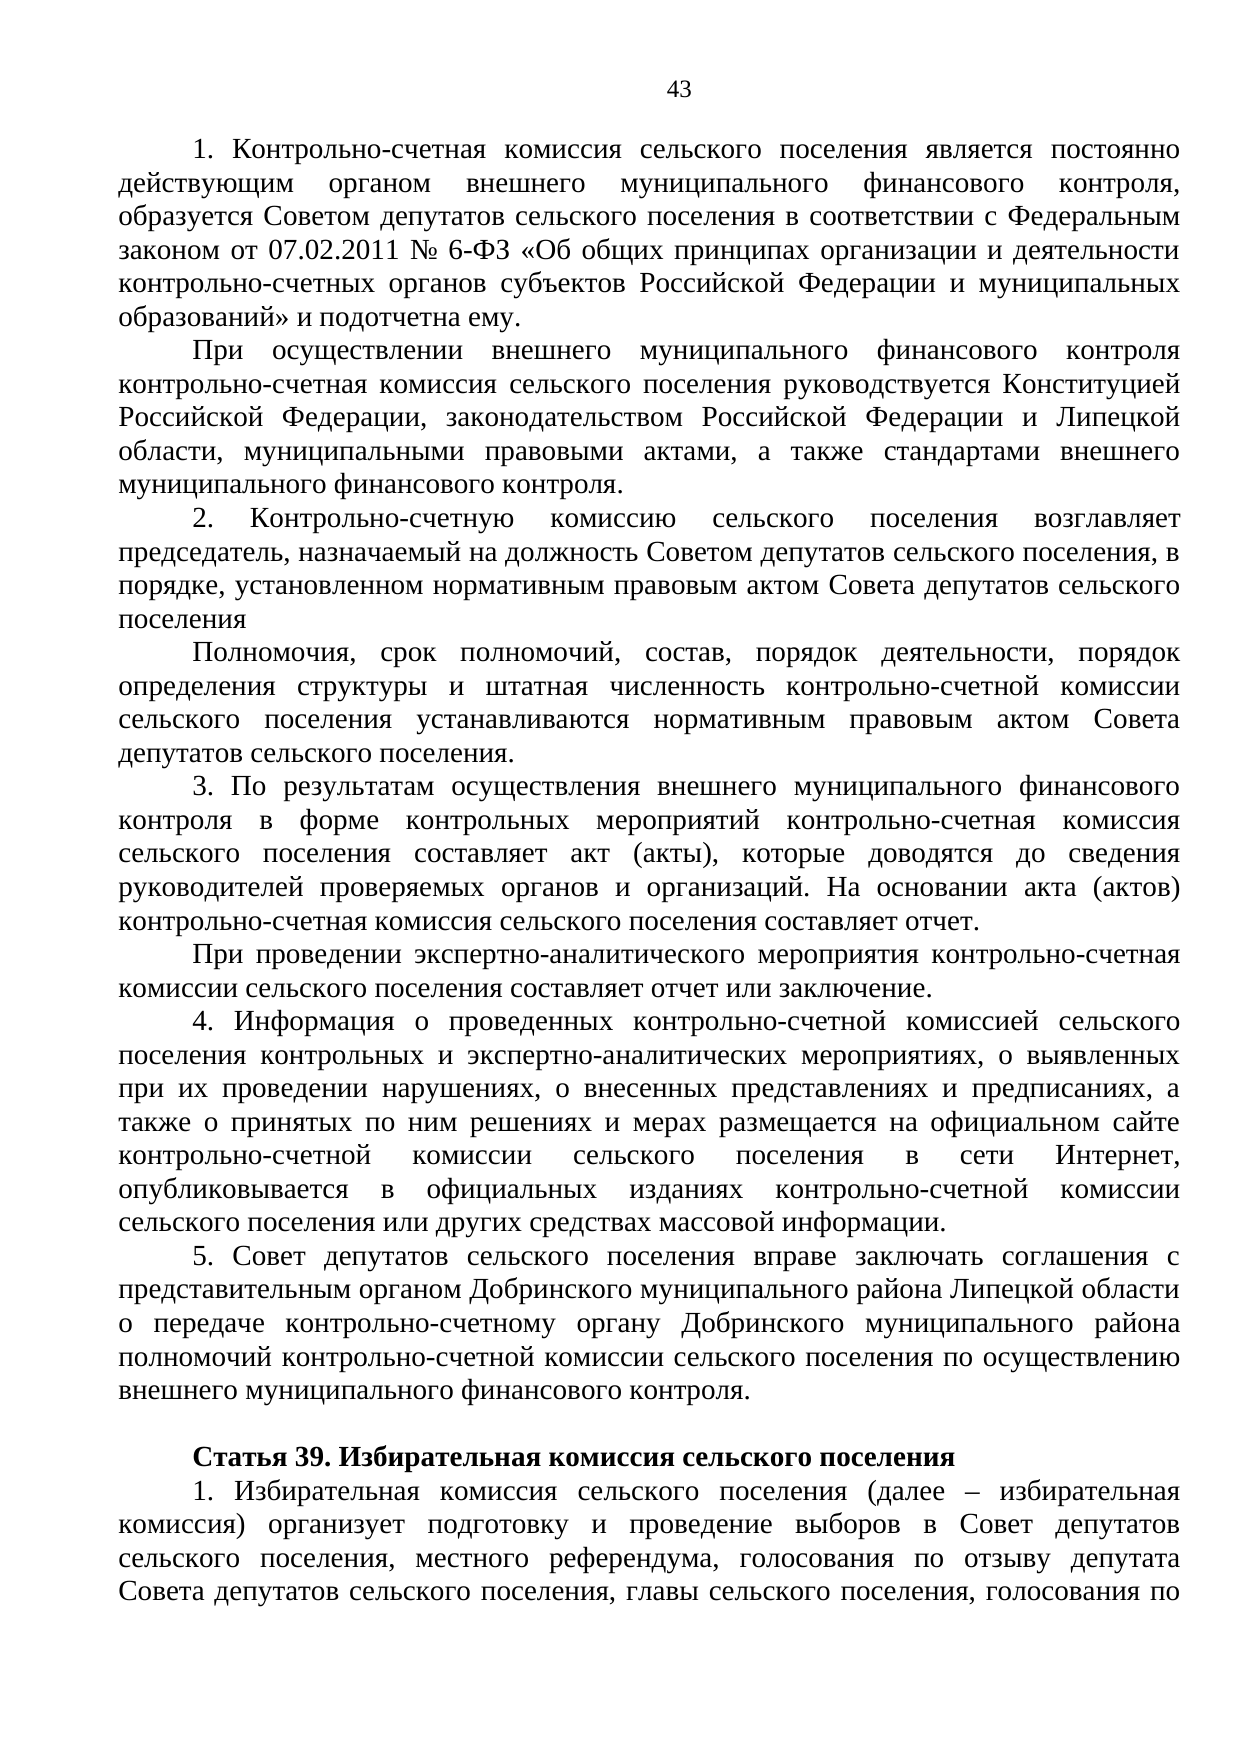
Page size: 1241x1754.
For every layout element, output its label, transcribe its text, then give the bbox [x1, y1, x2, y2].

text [118, 1473, 1181, 1607]
text Статья 39. Избирательная комиссия сельского поселения [118, 1439, 1181, 1473]
text 2. Контрольно-счетную комиссию сельского поселения возглавляет председатель, назначаемый на должность Советом депутатов сельского поселения, в порядке, установленном нормативным правовым актом Совета депутатов сельского поселения [118, 500, 1181, 634]
text 3. По результатам осуществления внешнего муниципального финансового контроля в форме контрольных мероприятий контрольно-счетная комиссия сельского поселения составляет акт (акты), которые доводятся до сведения руководителей проверяемых органов и организаций. На основании акта (актов) контрольно-счетная комиссия сельского поселения составляет отчет. [118, 768, 1181, 936]
text 5. Совет депутатов сельского поселения вправе заключать соглашения с представительным органом Добринского муниципального района Липецкой области о передаче контрольно-счетному органу Добринского муниципального района полномочий контрольно-счетной комиссии сельского поселения по осуществлению внешнего муниципального финансового контроля. [118, 1238, 1181, 1406]
text Полномочия, срок полномочий, состав, порядок деятельности, порядок определения структуры и штатная численность контрольно-счетной комиссии сельского поселения устанавливаются нормативным правовым актом Совета депутатов сельского поселения. [118, 634, 1181, 768]
text 4. Информация о проведенных контрольно-счетной комиссией сельского поселения контрольных и экспертно-аналитических мероприятиях, о выявленных при их проведении нарушениях, о внесенных представлениях и предписаниях, а также о принятых по ним решениях и мерах размещается на официальном сайте контрольно-счетной комиссии сельского поселения в сети Интернет, опубликовывается в официальных изданиях контрольно-счетной комиссии сельского поселения или других средствах массовой информации. [118, 1003, 1181, 1238]
text При проведении экспертно-аналитического мероприятия контрольно-счетная комиссии сельского поселения составляет отчет или заключение. [118, 936, 1181, 1003]
text При осуществлении внешнего муниципального финансового контроля контрольно-счетная комиссия сельского поселения руководствуется Конституцией Российской Федерации, законодательством Российской Федерации и Липецкой области, муниципальными правовыми актами, а также стандартами внешнего муниципального финансового контроля. [118, 332, 1181, 500]
text 1. Контрольно-счетная комиссия сельского поселения является постоянно действующим органом внешнего муниципального финансового контроля, образуется Советом депутатов сельского поселения в соответствии с Федеральным законом от 07.02.2011 № 6-ФЗ «Об общих принципах организации и деятельности контрольно-счетных органов субъектов Российской Федерации и муниципальных образований» и подотчетна ему. [118, 131, 1181, 332]
